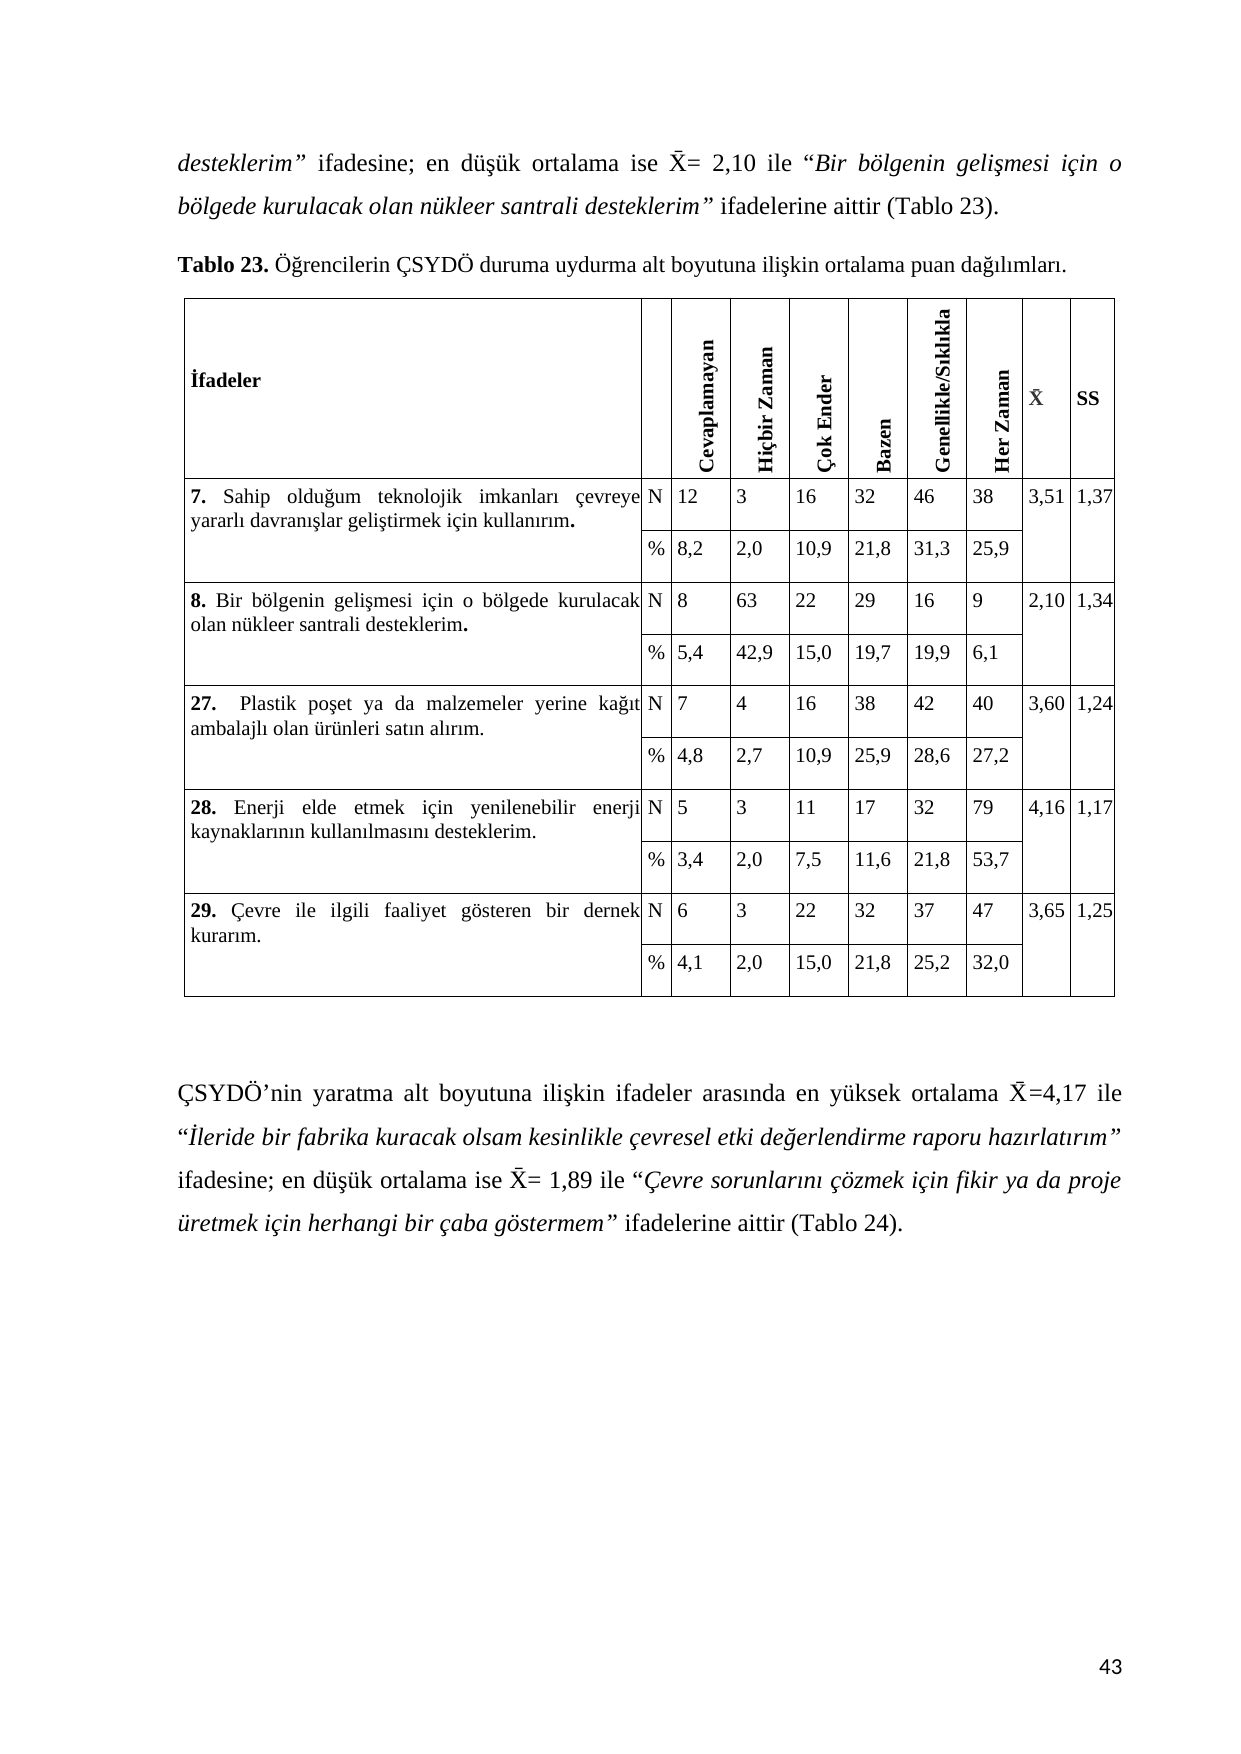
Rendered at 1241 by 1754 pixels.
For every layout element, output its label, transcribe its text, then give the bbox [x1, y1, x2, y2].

table_cell 28. Enerji elde etmek için yenilenebilir enerji kaynaklarının kullanılmasını desteklerim. [185, 790, 641, 892]
table_cell 3 [731, 479, 789, 530]
table_cell % [642, 635, 671, 685]
table_cell 21,8 [908, 842, 966, 892]
table_cell 1,25 [1071, 894, 1114, 996]
table_header Çok Ender [790, 299, 848, 478]
table_header Hiçbir Zaman [731, 299, 789, 478]
table_cell 1,34 [1071, 583, 1114, 685]
table_cell 2,0 [731, 531, 789, 582]
text Tablo 23. Öğrencilerin ÇSYDÖ duruma uydurma alt boyutuna ilişkin ortalama puan dağılımları. [177, 251, 1122, 277]
table_cell 2,0 [731, 945, 789, 996]
table_cell 27,2 [967, 738, 1022, 789]
table_cell 6 [672, 894, 730, 944]
table_cell 4 [731, 686, 789, 737]
table_cell 10,9 [790, 738, 848, 789]
table_cell 21,8 [849, 945, 907, 996]
table_cell [1071, 841, 1114, 892]
table_cell 6,1 [967, 635, 1022, 685]
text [177, 148, 1122, 220]
table_cell 16 [790, 479, 848, 530]
table_cell 37 [908, 894, 966, 944]
table_cell 3,65 [1023, 894, 1070, 996]
table_cell 22 [790, 583, 848, 633]
table_cell 25,9 [967, 531, 1022, 582]
table_cell 38 [967, 479, 1022, 530]
table_cell 1,17 [1071, 790, 1114, 841]
table_cell 5 [672, 790, 730, 841]
table_cell 25,9 [849, 738, 907, 789]
table_cell 28,6 [908, 738, 966, 789]
table_cell N [642, 583, 671, 633]
table_cell 15,0 [790, 635, 848, 685]
table_cell N [642, 790, 671, 841]
table_cell 2,0 [731, 842, 789, 892]
table_cell % [642, 945, 671, 996]
table_cell 17 [849, 790, 907, 841]
table_cell 29 [849, 583, 907, 633]
text ÇSYDÖ’nin yaratma alt boyutuna ilişkin ifadeler arasında en yüksek ortalama X̄=4,17 ile “İleride bir fabrika kuracak olsam kesinlikle çevresel etki değerlendirme raporu hazırlatırım” ifadesine; en düşük ortalama ise X̄= 1,89 ile “Çevre sorunlarını çözmek için fikir ya da proje üretmek için herhangi bir çaba göstermem” ifadelerine aittir (Tablo 24). [177, 1078, 1122, 1237]
table_cell 42 [908, 686, 966, 737]
table_cell 8. Bir bölgenin gelişmesi için o bölgede kurulacak olan nükleer santrali desteklerim. [185, 583, 641, 685]
table_cell 31,3 [908, 531, 966, 582]
table_header İfadeler [185, 299, 641, 478]
table_cell 1,24 [1071, 686, 1114, 789]
table_cell 42,9 [731, 635, 789, 685]
table_cell N [642, 479, 671, 530]
table_header Bazen [849, 299, 907, 478]
table_cell [1023, 841, 1070, 892]
table_cell 7. Sahip olduğum teknolojik imkanları çevreye yararlı davranışlar geliştirmek için kullanırım. [185, 479, 641, 582]
table_header X̄ [1023, 299, 1070, 478]
table_cell 3 [731, 790, 789, 841]
table_cell 4,16 [1023, 790, 1070, 841]
table_cell 79 [967, 790, 1022, 841]
table_cell 21,8 [849, 531, 907, 582]
table_cell 5,4 [672, 635, 730, 685]
table_cell 38 [849, 686, 907, 737]
table_cell 46 [908, 479, 966, 530]
table_cell 11,6 [849, 842, 907, 892]
table_cell 15,0 [790, 945, 848, 996]
table_cell 11 [790, 790, 848, 841]
table_cell 32 [849, 479, 907, 530]
table_cell N [642, 686, 671, 737]
table_cell 3 [731, 894, 789, 944]
table_cell 8,2 [672, 531, 730, 582]
table_cell 1,37 [1071, 479, 1114, 582]
table_cell 47 [967, 894, 1022, 944]
table_cell 19,7 [849, 635, 907, 685]
table_cell 27. Plastik poşet ya da malzemeler yerine kağıt ambalajlı olan ürünleri satın alırım. [185, 686, 641, 789]
table_cell 25,2 [908, 945, 966, 996]
table_cell 32 [849, 894, 907, 944]
table_cell % [642, 531, 671, 582]
table_cell 4,8 [672, 738, 730, 789]
table_cell N [642, 894, 671, 944]
table_header SS [1071, 299, 1114, 478]
table_cell 16 [790, 686, 848, 737]
table_cell 8 [672, 583, 730, 633]
table_cell 3,4 [672, 842, 730, 892]
table_cell 32,0 [967, 945, 1022, 996]
table_header Cevaplamayan [672, 299, 730, 478]
table_cell 40 [967, 686, 1022, 737]
table_cell 32 [908, 790, 966, 841]
table_cell 12 [672, 479, 730, 530]
table_cell 10,9 [790, 531, 848, 582]
table_cell 2,10 [1023, 583, 1070, 685]
table_cell 16 [908, 583, 966, 633]
table_header Her Zaman [967, 299, 1022, 478]
table_cell 3,51 [1023, 479, 1070, 582]
table_cell 7 [672, 686, 730, 737]
table_cell 53,7 [967, 842, 1022, 892]
table_header [642, 299, 671, 478]
table_cell 63 [731, 583, 789, 633]
table_cell 29. Çevre ile ilgili faaliyet gösteren bir dernek kurarım. [185, 894, 641, 996]
table_cell 3,60 [1023, 686, 1070, 789]
table_cell 22 [790, 894, 848, 944]
table_cell 4,1 [672, 945, 730, 996]
table_cell 2,7 [731, 738, 789, 789]
table_cell 7,5 [790, 842, 848, 892]
table_cell 9 [967, 583, 1022, 633]
table_cell 19,9 [908, 635, 966, 685]
table_cell % [642, 738, 671, 789]
table_cell % [642, 842, 671, 892]
table_header Genellikle/Sıklıkla [908, 299, 966, 478]
